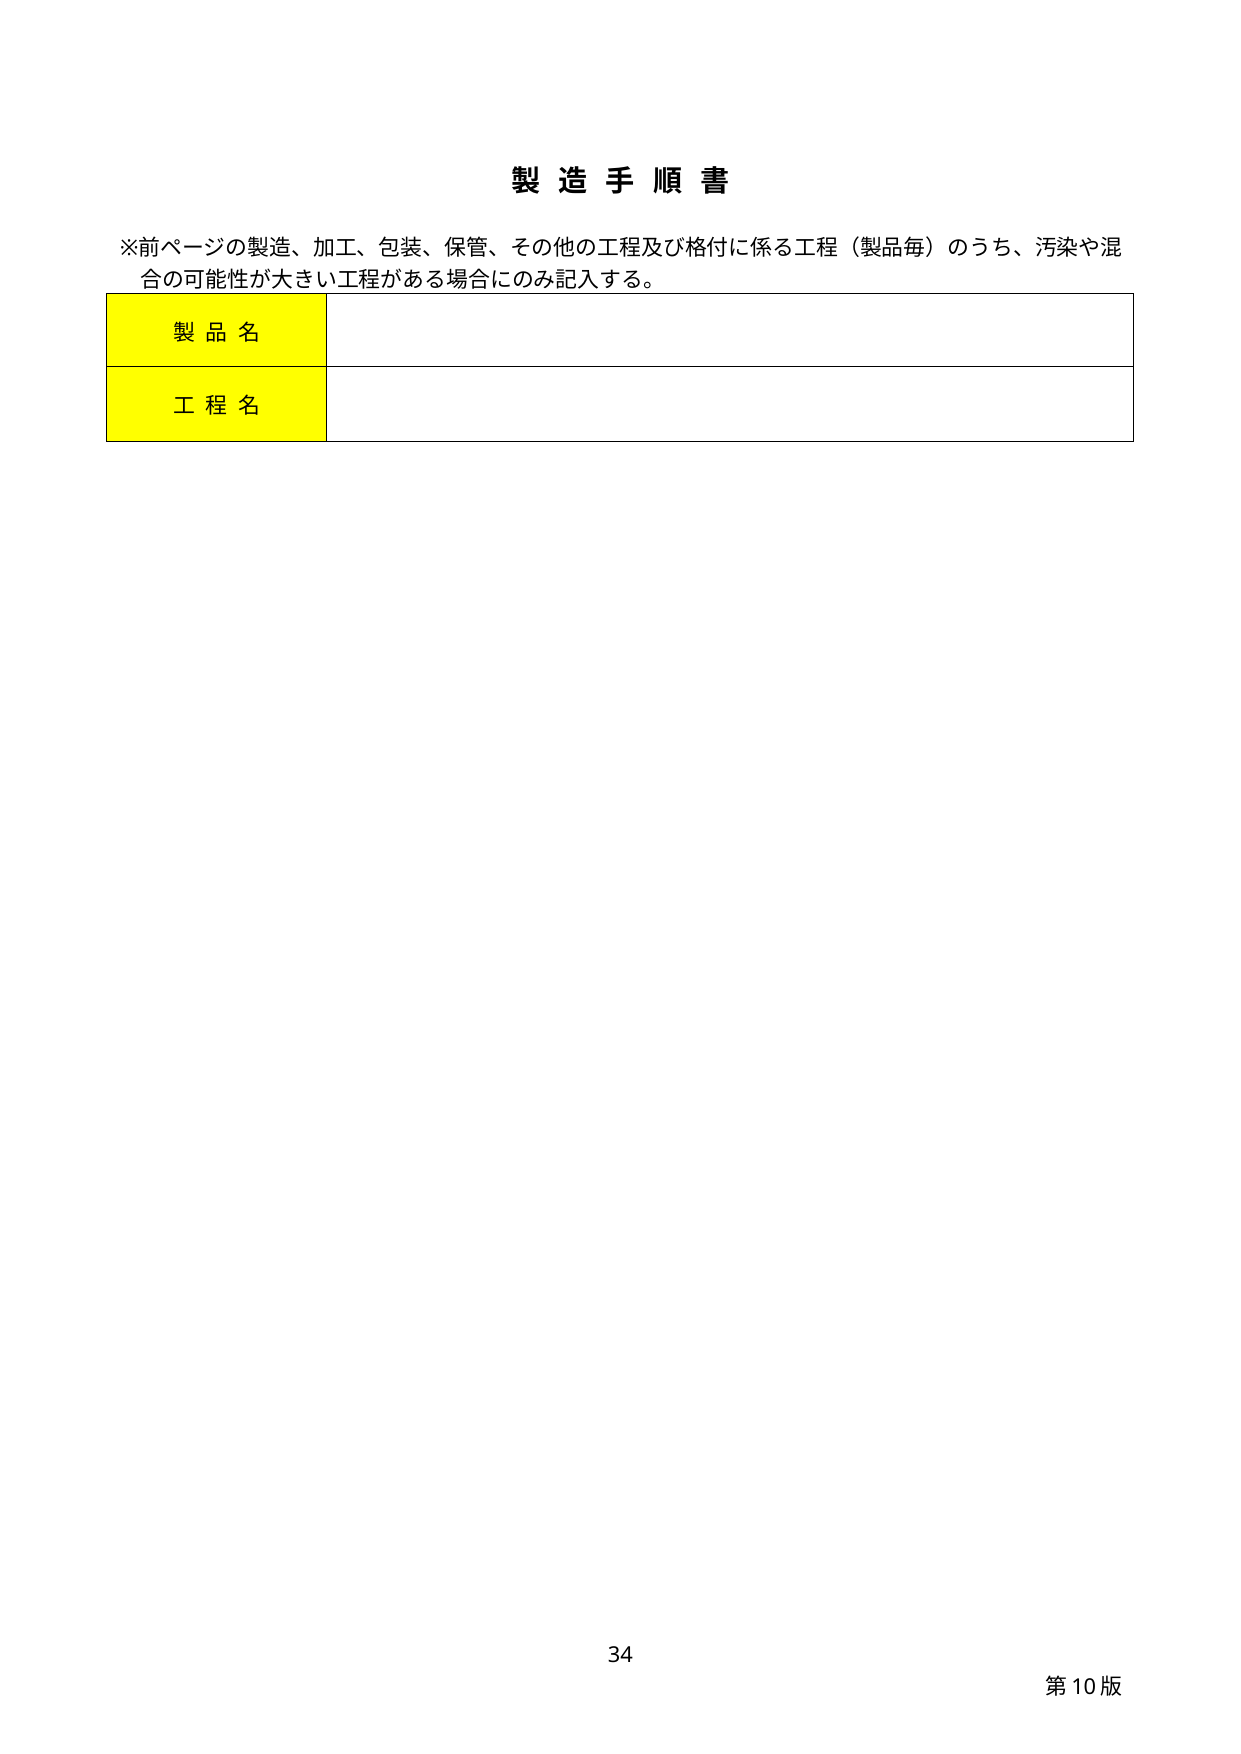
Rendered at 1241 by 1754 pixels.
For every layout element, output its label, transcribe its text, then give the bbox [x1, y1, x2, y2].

text 合の可能性が大きい工程がある場合にのみ記入する。 [118, 262, 1034, 293]
text ※前ページの製造、加工、包装、保管、その他の工程及び格付に係る工程（製品毎）のうち、汚染や混 [118, 230, 1122, 262]
table_header 製品名 [107, 294, 326, 366]
text 製造手順書 [118, 158, 1122, 200]
table_header [327, 294, 1133, 366]
table_cell [327, 367, 1133, 441]
table_cell 工程名 [107, 367, 326, 441]
